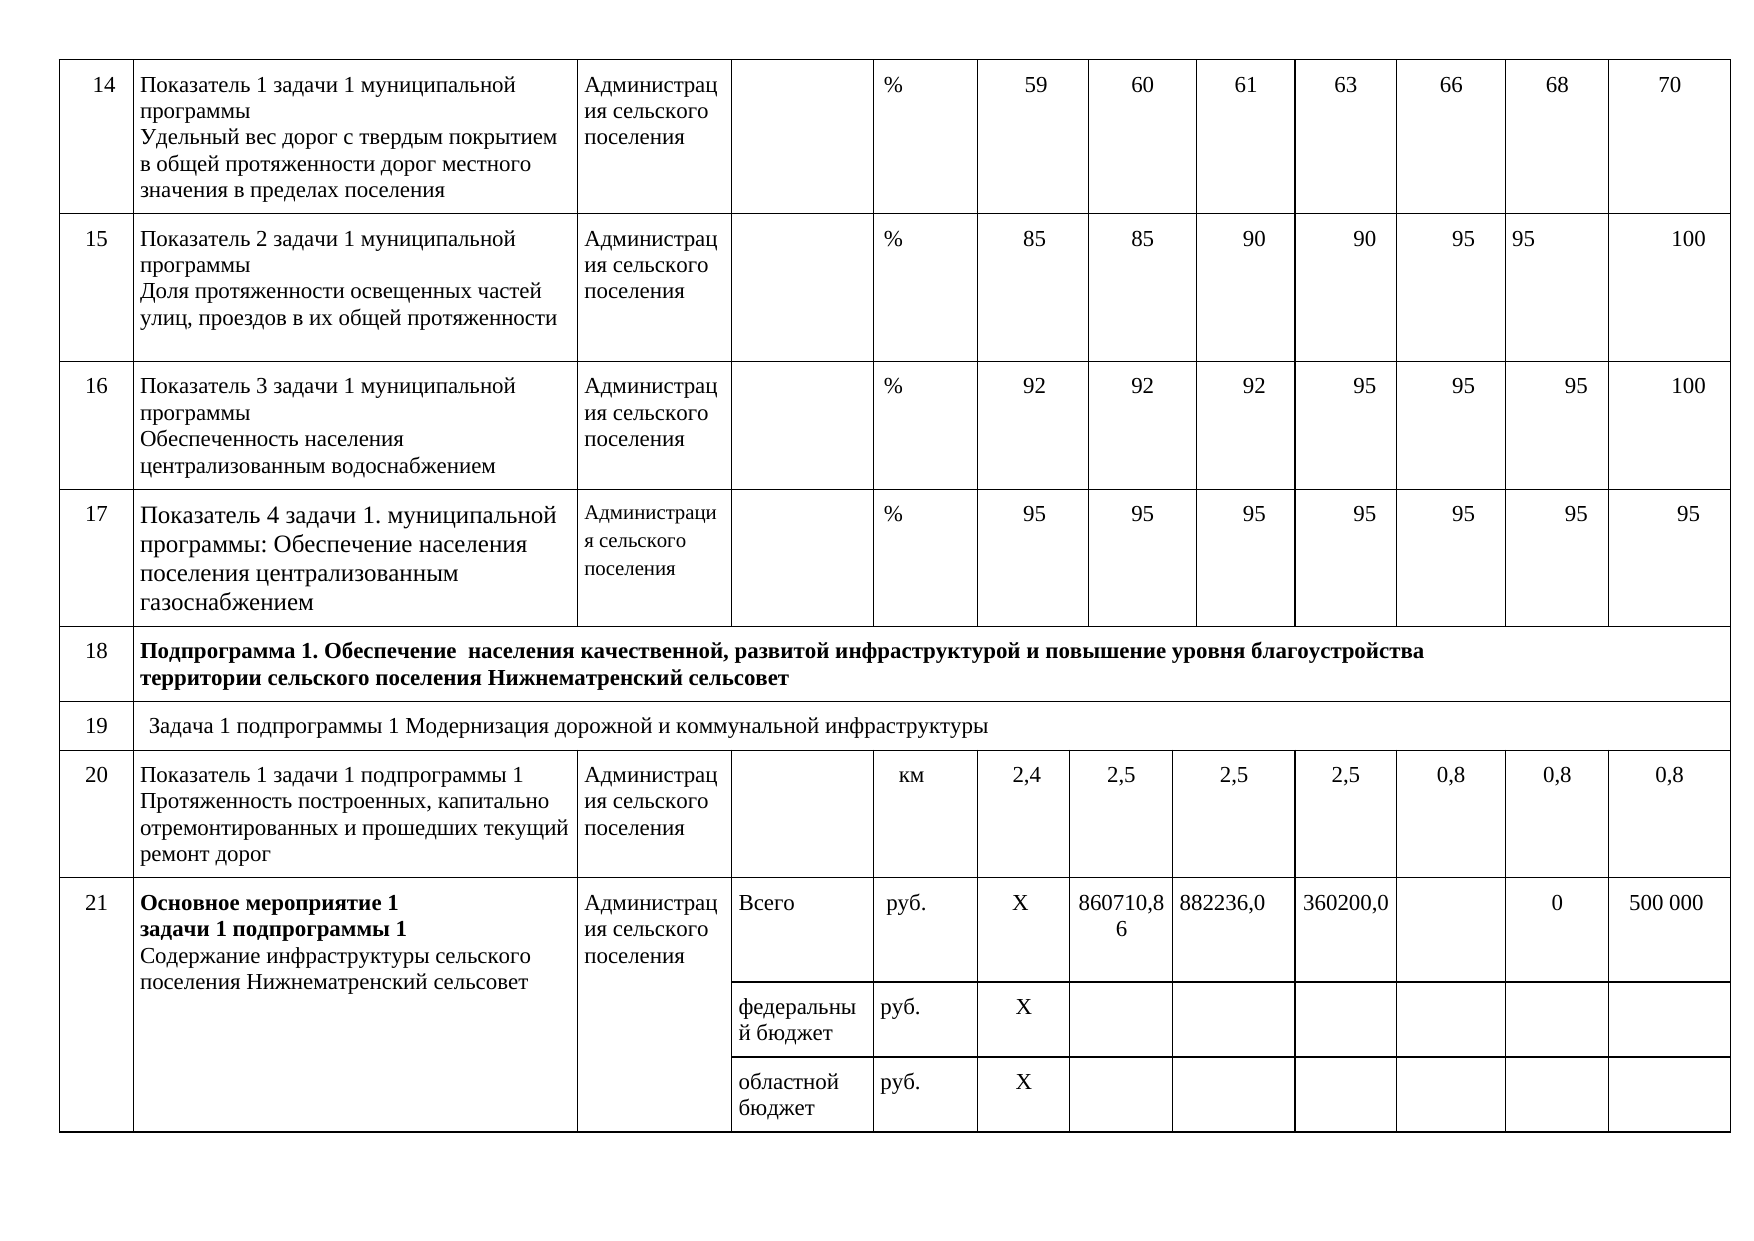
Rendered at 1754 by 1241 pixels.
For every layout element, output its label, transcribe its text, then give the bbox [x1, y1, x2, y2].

table_cell [1397, 878, 1505, 981]
table_cell 90 [1296, 214, 1396, 361]
table_cell [1296, 1058, 1396, 1131]
table_cell 16 [60, 362, 133, 489]
table_cell Показатель 3 задачи 1 муниципальной программы Обеспеченность населения централизованным водоснабжением [134, 362, 577, 489]
table_cell [1506, 1058, 1608, 1131]
table_cell 15 [60, 214, 133, 361]
table_cell 63 [1296, 60, 1396, 213]
table_cell 61 [1197, 60, 1294, 213]
table_cell 95 [1397, 362, 1505, 489]
table_cell [1173, 983, 1294, 1056]
table_cell % [874, 362, 977, 489]
table_cell Администрация сельского поселения [578, 362, 731, 489]
table_cell 85 [978, 214, 1088, 361]
table_cell [1506, 983, 1608, 1056]
table_cell 21 [60, 878, 133, 1131]
table_cell 95 [1197, 490, 1294, 626]
table_cell 860710,86 [1070, 878, 1172, 981]
table_cell 17 [60, 490, 133, 626]
table_cell Показатель 1 задачи 1 подпрограммы 1 Протяженность построенных, капитально отремонтированных и прошедших текущий ремонт дорог [134, 751, 577, 877]
table_cell 70 [1609, 60, 1730, 213]
table_cell Подпрограмма 1. Обеспечение населения качественной, развитой инфраструктурой и повышение уровня благоустройства территории сельского поселения Нижнематренский сельсовет [134, 627, 1730, 701]
table_cell [1173, 1058, 1294, 1131]
table_cell Администрация сельского поселения [578, 214, 731, 361]
table_cell 92 [1089, 362, 1196, 489]
table_cell 68 [1506, 60, 1608, 213]
table_cell 92 [978, 362, 1088, 489]
table_cell Х [978, 1058, 1069, 1131]
table_cell км [874, 751, 977, 877]
table_cell Показатель 4 задачи 1. муниципальной программы: Обеспечение населения поселения централизованным газоснабжением [134, 490, 577, 626]
table_cell 0,8 [1609, 751, 1730, 877]
table_cell 0,8 [1397, 751, 1505, 877]
table_cell федеральный бюджет [732, 983, 873, 1056]
table_cell Всего [732, 878, 873, 981]
table_cell 95 [1609, 490, 1730, 626]
table_cell 14 [60, 60, 133, 213]
table_cell % [874, 490, 977, 626]
table_cell 95 [1506, 490, 1608, 626]
table_cell 2,4 [978, 751, 1069, 877]
table_cell областной бюджет [732, 1058, 873, 1131]
table_cell [732, 362, 873, 489]
table_cell [1397, 1058, 1505, 1131]
table_cell [732, 751, 873, 877]
table_cell 90 [1197, 214, 1294, 361]
table_cell 59 [978, 60, 1088, 213]
table_cell 2,5 [1173, 751, 1294, 877]
table_cell руб. [874, 878, 977, 981]
table_cell 19 [60, 702, 133, 749]
table_cell 95 [1506, 214, 1608, 361]
table_cell [1070, 983, 1172, 1056]
table_cell 18 [60, 627, 133, 701]
table_cell [732, 490, 873, 626]
table_cell % [874, 60, 977, 213]
table_cell Задача 1 подпрограммы 1 Модернизация дорожной и коммунальной инфраструктуры [134, 702, 1730, 749]
table_cell 2,5 [1070, 751, 1172, 877]
table_cell 60 [1089, 60, 1196, 213]
table_cell 100 [1609, 362, 1730, 489]
table_cell Администрация сельского поселения [578, 751, 731, 877]
table_cell 95 [1089, 490, 1196, 626]
table_cell 500 000 [1609, 878, 1730, 981]
table_cell 2,5 [1296, 751, 1396, 877]
table_cell Показатель 1 задачи 1 муниципальной программы Удельный вес дорог с твердым покрытием в общей протяженности дорог местного значения в пределах поселения [134, 60, 577, 213]
table_cell Х [978, 983, 1069, 1056]
table_cell Администрация сельского поселения [578, 490, 731, 626]
table_cell [732, 214, 873, 361]
table_cell Показатель 2 задачи 1 муниципальной программы Доля протяженности освещенных частей улиц, проездов в их общей протяженности [134, 214, 577, 361]
table_cell % [874, 214, 977, 361]
table_cell 95 [1506, 362, 1608, 489]
table_cell 882236,0 [1173, 878, 1294, 981]
table_cell [732, 60, 873, 213]
table_cell Администрация сельского поселения [578, 60, 731, 213]
table_cell 0,8 [1506, 751, 1608, 877]
table_cell [1609, 1058, 1730, 1131]
table_cell 360200,0 [1296, 878, 1396, 981]
table_cell 95 [1397, 214, 1505, 361]
table_cell 66 [1397, 60, 1505, 213]
table_cell 100 [1609, 214, 1730, 361]
table_cell 20 [60, 751, 133, 877]
table_cell Х [978, 878, 1069, 981]
table_cell руб. [874, 1058, 977, 1131]
table_cell 95 [1296, 490, 1396, 626]
table_cell руб. [874, 983, 977, 1056]
table_cell 85 [1089, 214, 1196, 361]
table_cell [1609, 983, 1730, 1056]
table_cell 95 [1397, 490, 1505, 626]
table_cell 95 [1296, 362, 1396, 489]
table_cell 95 [978, 490, 1088, 626]
table_cell [1070, 1058, 1172, 1131]
table_cell [1397, 983, 1505, 1056]
table_cell Основное мероприятие 1 задачи 1 подпрограммы 1 Содержание инфраструктуры сельского поселения Нижнематренский сельсовет [134, 878, 577, 1131]
table_cell 92 [1197, 362, 1294, 489]
table_cell [1296, 983, 1396, 1056]
table_cell Администрация сельского поселения [578, 878, 731, 1131]
table_cell 0 [1506, 878, 1608, 981]
